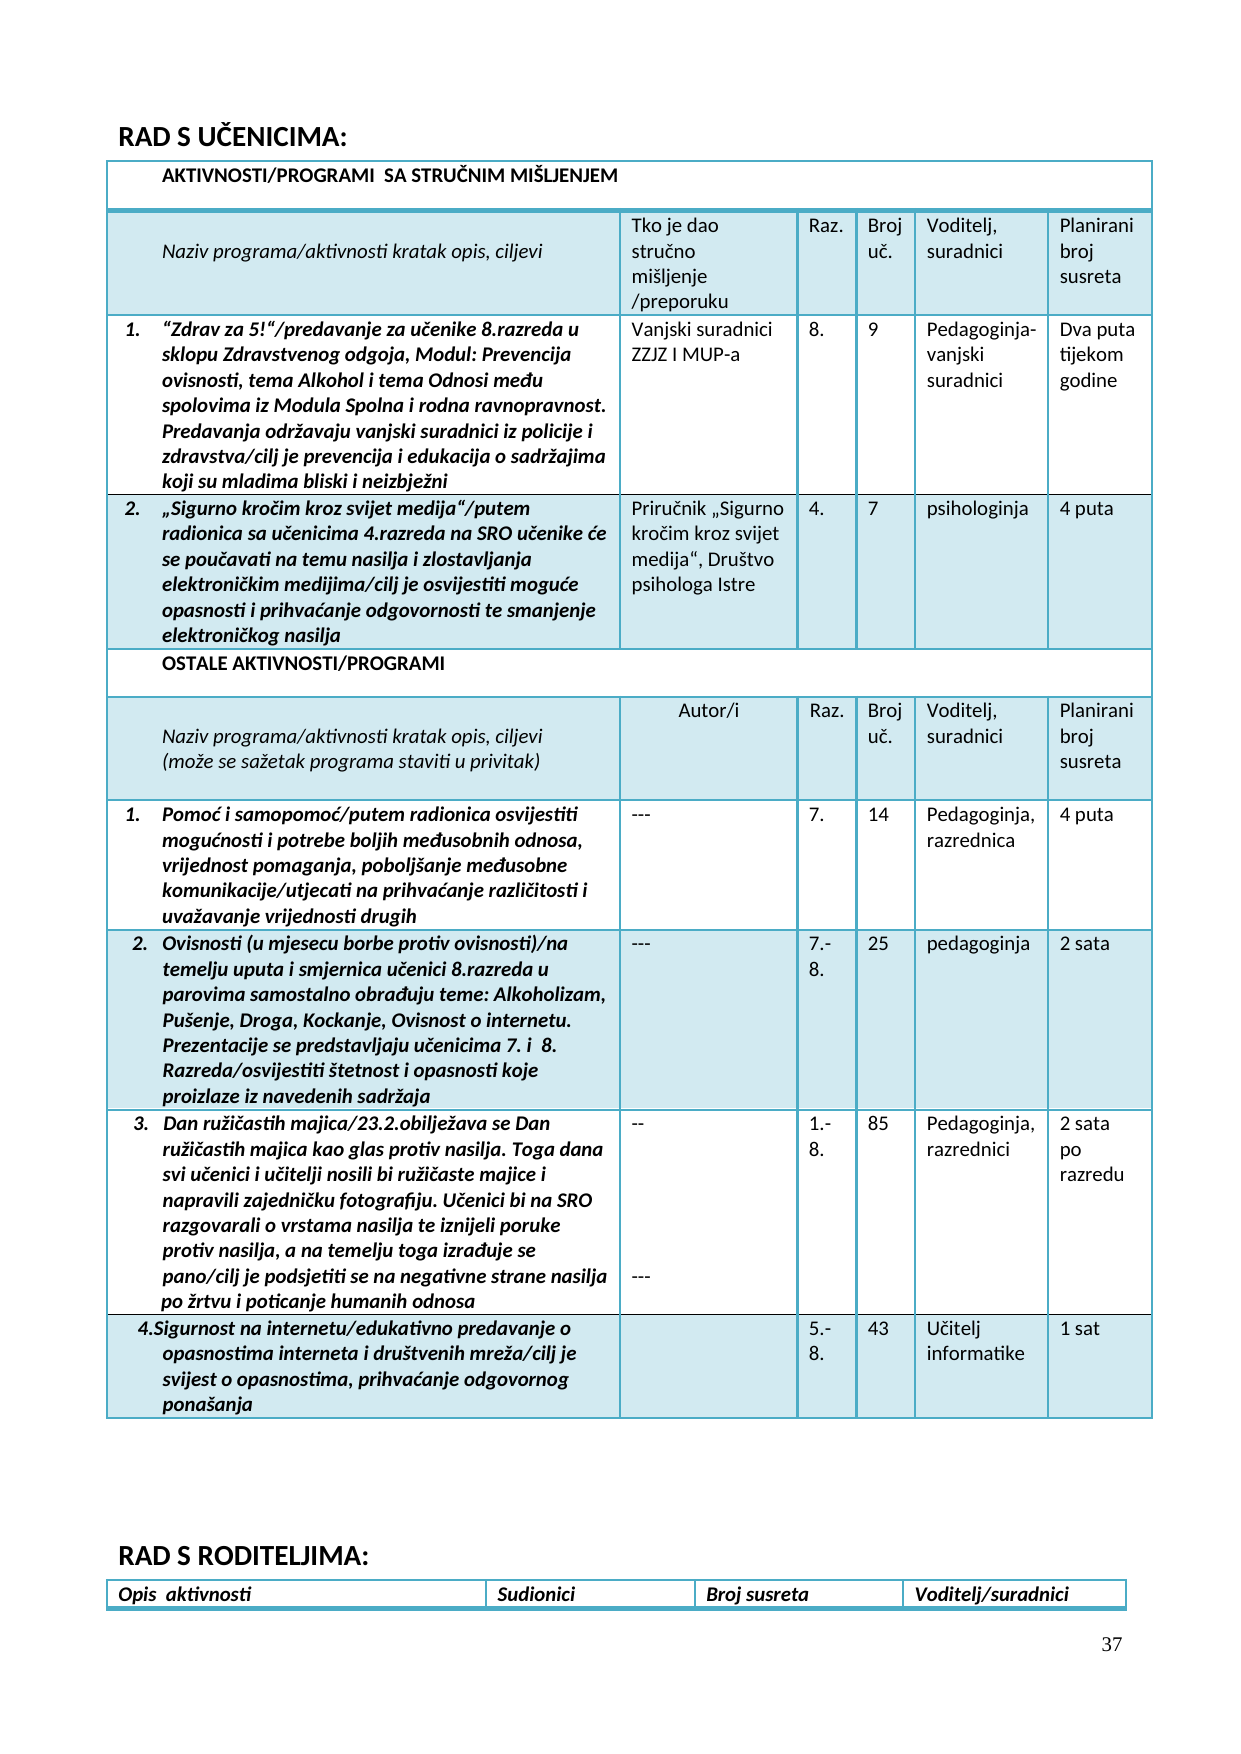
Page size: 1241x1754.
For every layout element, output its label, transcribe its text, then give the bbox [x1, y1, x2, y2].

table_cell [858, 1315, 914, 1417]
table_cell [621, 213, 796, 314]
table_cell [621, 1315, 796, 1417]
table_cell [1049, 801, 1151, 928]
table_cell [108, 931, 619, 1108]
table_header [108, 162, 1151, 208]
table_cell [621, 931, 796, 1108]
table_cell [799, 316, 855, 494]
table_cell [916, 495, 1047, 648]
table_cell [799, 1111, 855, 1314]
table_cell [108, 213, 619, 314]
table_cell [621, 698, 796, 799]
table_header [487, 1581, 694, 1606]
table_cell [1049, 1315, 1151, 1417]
subtitle RAD S UČENICIMA: [118, 118, 1122, 154]
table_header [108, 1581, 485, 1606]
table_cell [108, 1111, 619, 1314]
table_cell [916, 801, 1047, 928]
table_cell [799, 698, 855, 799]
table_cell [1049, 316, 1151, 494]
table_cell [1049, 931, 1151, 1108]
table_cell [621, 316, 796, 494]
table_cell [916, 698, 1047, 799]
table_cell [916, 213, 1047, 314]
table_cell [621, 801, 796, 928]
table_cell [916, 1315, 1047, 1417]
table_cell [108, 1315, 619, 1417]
subtitle RAD S RODITELJIMA: [118, 1537, 1122, 1572]
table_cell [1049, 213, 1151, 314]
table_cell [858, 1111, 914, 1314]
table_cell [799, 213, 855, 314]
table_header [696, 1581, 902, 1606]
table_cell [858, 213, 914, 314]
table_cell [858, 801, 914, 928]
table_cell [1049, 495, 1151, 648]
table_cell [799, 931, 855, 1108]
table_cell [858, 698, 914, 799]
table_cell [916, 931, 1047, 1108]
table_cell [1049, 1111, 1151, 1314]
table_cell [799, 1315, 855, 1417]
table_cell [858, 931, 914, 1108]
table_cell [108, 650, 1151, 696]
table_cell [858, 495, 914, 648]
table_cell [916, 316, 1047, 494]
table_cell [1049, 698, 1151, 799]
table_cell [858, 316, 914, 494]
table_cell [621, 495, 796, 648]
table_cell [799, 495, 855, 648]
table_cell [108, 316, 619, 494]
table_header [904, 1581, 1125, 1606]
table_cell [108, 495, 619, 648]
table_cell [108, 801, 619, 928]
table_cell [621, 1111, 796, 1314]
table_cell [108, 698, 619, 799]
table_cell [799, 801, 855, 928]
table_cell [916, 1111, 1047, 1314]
